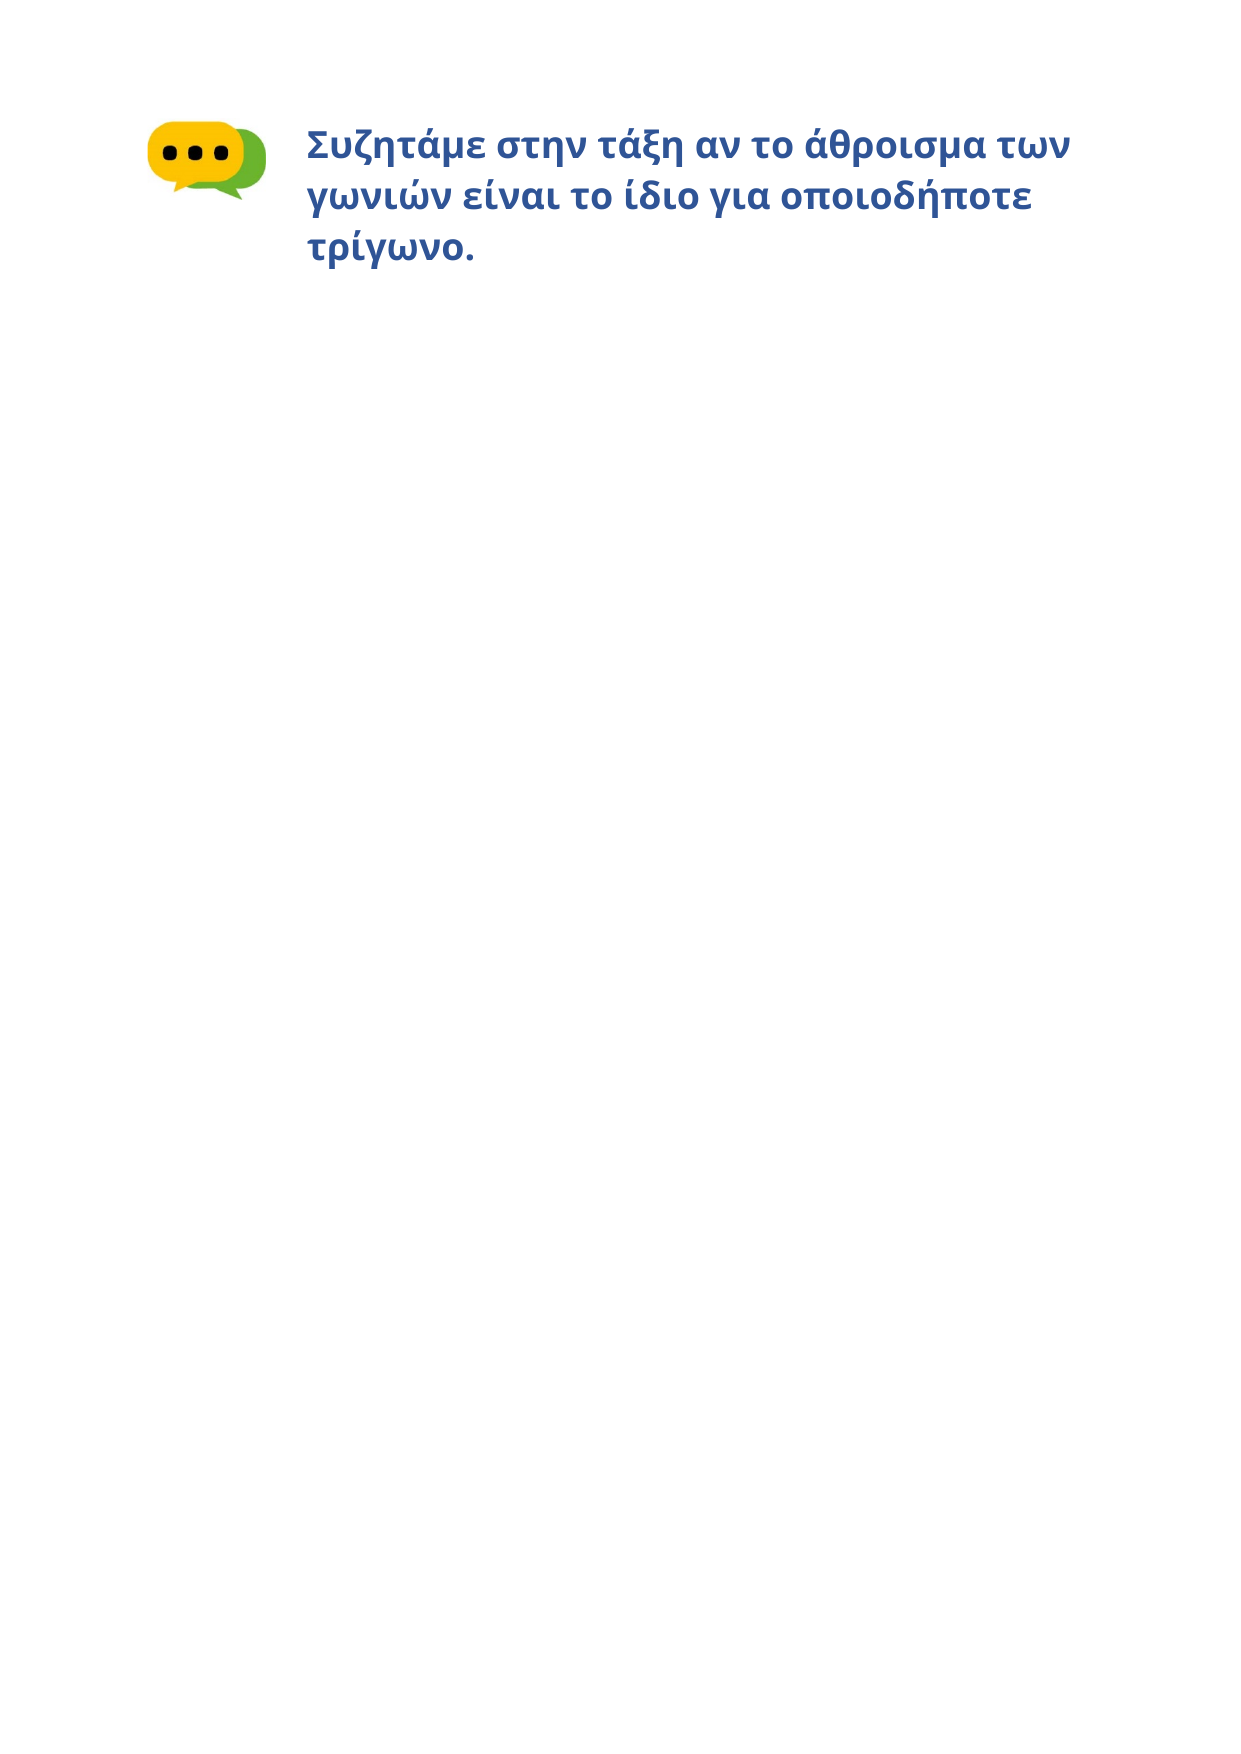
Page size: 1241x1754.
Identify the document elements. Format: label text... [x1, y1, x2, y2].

table_header [118, 118, 295, 271]
picture [147, 118, 266, 200]
table_header Συζητάμε στην τάξη αν το άθροισμα των γωνιών είναι το ίδιο για οποιοδήποτε τρίγωνο. [295, 118, 1121, 271]
